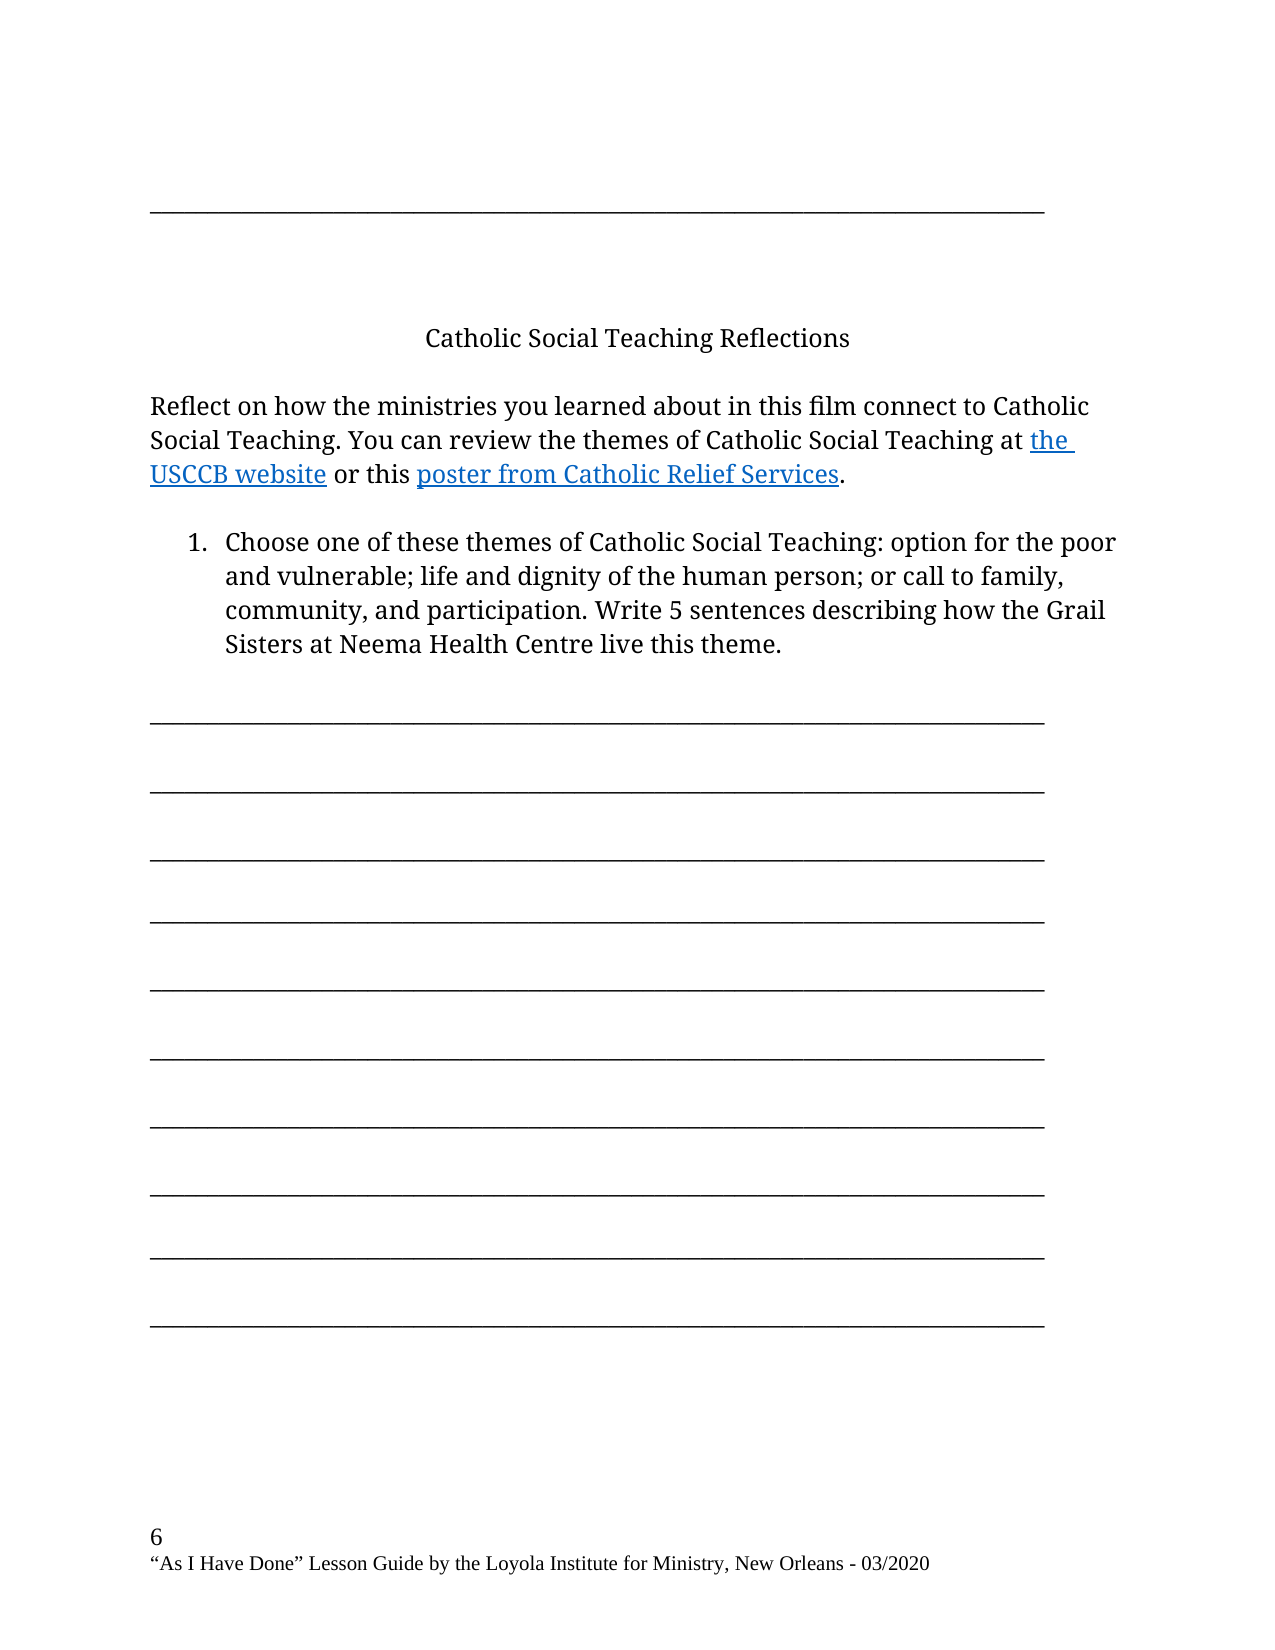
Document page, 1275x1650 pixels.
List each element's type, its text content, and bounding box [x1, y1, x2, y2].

text ______________________________________________________________________________ [150, 1098, 1125, 1132]
text ______________________________________________________________________________ [150, 831, 1125, 865]
list Choose one of these themes of Catholic Social Teaching: option for the poor and vulnerable; life and dignity of the human person; or call to family, community, and participation. Write 5 sentences describing how the Grail Sisters at Neema Health Centre live this theme. [187, 525, 1125, 661]
text ______________________________________________________________________________ [150, 695, 1125, 729]
text ______________________________________________________________________________ [150, 1167, 1125, 1201]
text Reflect on how the ministries you learned about in this film connect to Catholic Social Teaching. You can review the themes of Catholic Social Teaching at the USCCB website or this poster from Catholic Relief Services. [150, 388, 1125, 491]
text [150, 184, 1125, 218]
text ______________________________________________________________________________ [150, 962, 1125, 996]
text ______________________________________________________________________________ [150, 763, 1125, 797]
text ______________________________________________________________________________ [150, 1297, 1125, 1332]
text Catholic Social Teaching Reflections [150, 320, 1125, 354]
text ______________________________________________________________________________ [150, 894, 1125, 928]
text ______________________________________________________________________________ [150, 1030, 1125, 1064]
text ______________________________________________________________________________ [150, 1229, 1125, 1263]
